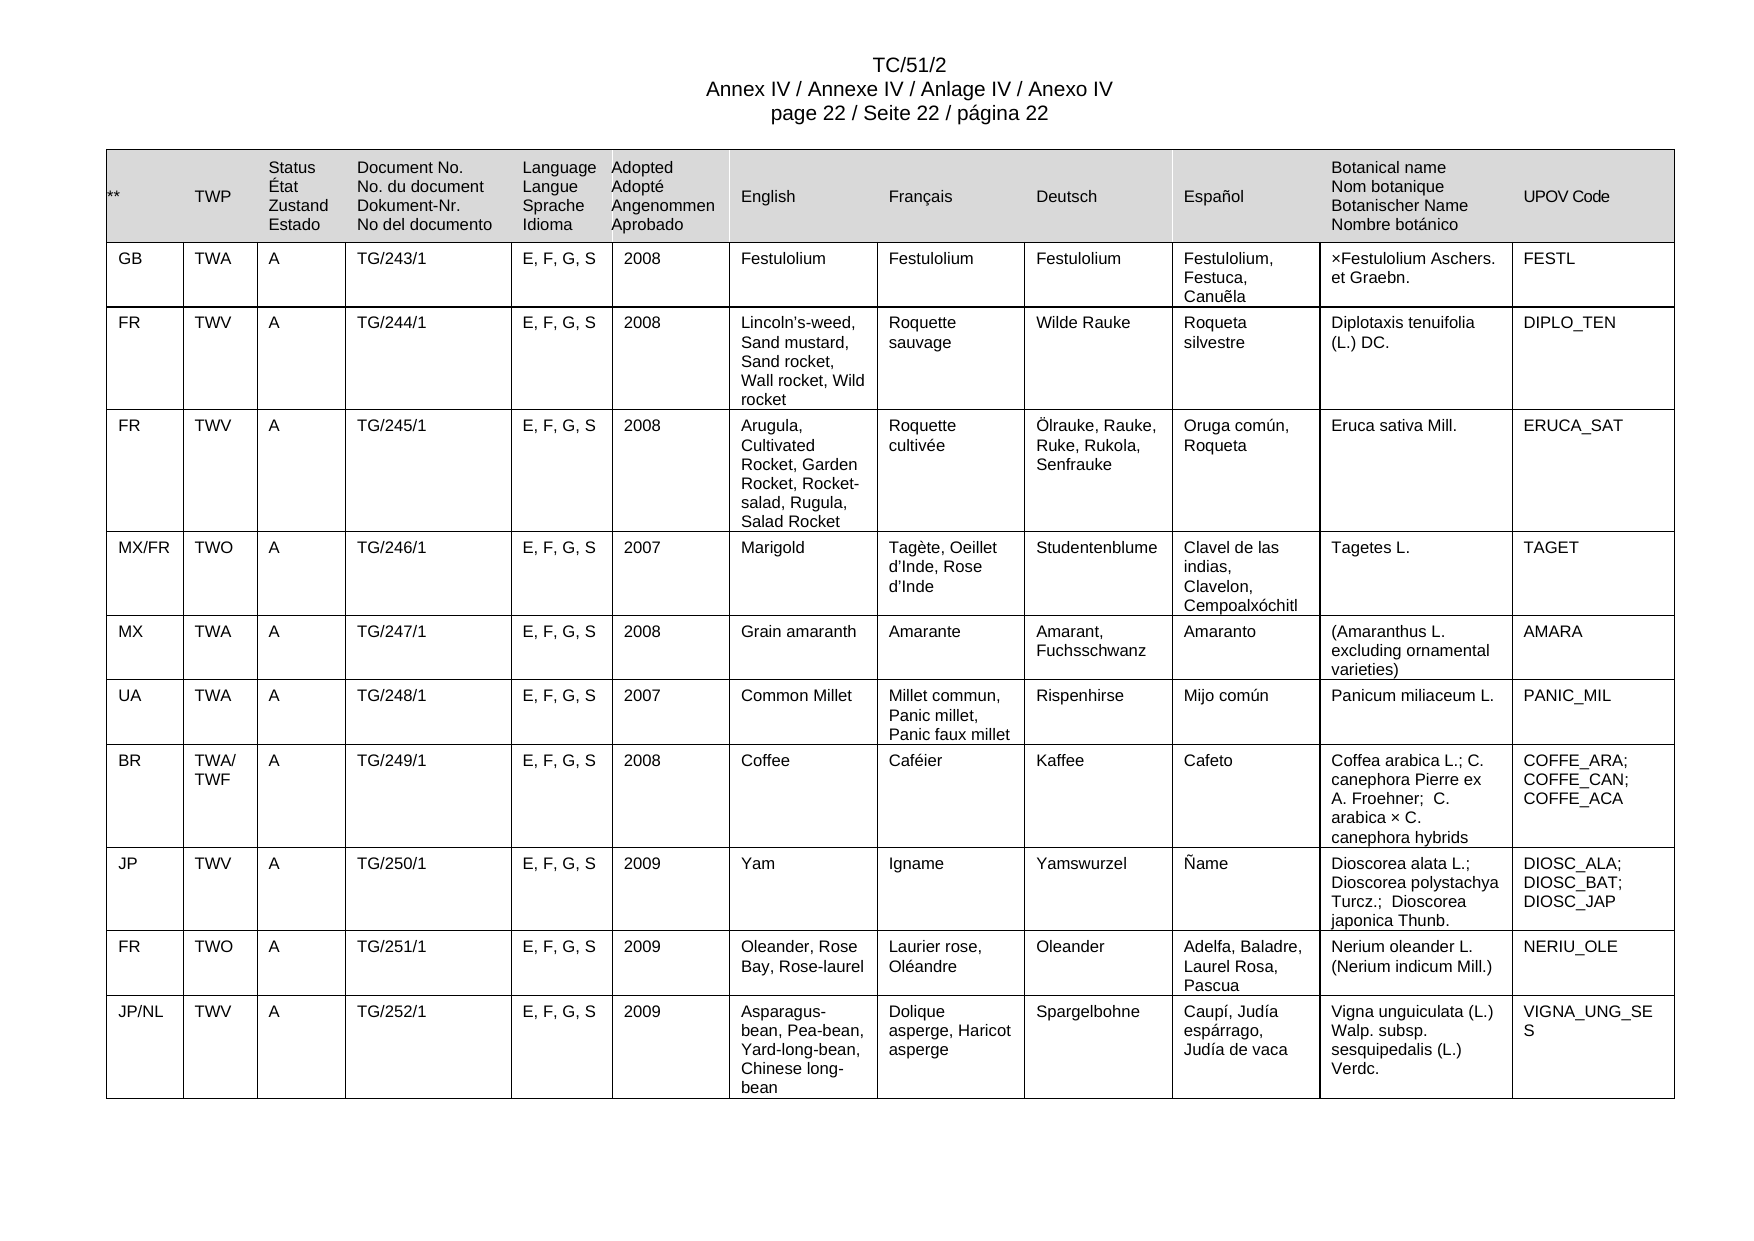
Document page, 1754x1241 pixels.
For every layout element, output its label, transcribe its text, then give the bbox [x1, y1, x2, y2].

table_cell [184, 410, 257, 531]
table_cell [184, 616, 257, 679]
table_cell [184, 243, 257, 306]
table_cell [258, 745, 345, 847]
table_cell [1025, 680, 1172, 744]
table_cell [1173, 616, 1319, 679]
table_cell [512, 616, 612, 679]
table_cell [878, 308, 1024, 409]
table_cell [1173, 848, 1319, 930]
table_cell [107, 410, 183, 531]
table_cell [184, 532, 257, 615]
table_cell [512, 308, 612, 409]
table_header English [730, 150, 877, 242]
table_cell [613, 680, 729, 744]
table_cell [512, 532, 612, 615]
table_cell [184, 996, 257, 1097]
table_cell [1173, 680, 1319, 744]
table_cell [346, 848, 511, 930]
table_header ** [107, 150, 183, 242]
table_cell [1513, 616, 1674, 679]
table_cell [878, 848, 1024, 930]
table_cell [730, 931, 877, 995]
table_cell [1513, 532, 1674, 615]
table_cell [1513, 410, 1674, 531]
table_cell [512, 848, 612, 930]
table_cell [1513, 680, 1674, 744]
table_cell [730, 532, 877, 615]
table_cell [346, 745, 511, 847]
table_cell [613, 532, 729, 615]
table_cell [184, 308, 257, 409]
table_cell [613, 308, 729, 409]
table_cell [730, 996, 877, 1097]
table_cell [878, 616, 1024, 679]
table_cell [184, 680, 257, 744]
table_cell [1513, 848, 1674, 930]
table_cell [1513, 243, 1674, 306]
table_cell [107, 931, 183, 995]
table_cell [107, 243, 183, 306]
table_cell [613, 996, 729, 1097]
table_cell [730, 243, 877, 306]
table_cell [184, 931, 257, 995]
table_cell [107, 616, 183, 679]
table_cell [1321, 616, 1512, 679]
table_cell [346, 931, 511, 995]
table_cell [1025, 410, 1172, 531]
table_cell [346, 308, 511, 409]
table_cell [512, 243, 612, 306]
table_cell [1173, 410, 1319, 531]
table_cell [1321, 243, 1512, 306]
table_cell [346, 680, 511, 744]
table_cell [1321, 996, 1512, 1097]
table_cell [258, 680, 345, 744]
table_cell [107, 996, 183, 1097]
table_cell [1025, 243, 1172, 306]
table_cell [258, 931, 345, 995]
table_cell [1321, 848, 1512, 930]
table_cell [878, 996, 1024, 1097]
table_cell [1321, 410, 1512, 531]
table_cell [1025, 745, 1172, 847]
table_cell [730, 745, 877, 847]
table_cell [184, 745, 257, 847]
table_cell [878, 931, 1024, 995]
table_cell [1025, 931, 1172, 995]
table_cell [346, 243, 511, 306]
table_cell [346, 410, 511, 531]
table_header Adopted Adopté Angenommen Aprobado [613, 150, 729, 242]
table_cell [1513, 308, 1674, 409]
table_header Document No. No. du document Dokument-Nr. No del documento [346, 150, 511, 242]
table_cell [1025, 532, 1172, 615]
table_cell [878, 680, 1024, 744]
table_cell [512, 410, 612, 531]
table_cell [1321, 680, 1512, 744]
table_header Français [877, 150, 1025, 242]
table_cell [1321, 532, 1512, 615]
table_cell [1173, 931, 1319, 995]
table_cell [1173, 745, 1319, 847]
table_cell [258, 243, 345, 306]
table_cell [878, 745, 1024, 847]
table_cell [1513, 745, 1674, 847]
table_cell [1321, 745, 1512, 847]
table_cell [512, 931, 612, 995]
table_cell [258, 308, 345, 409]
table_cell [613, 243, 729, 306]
table_header Botanical name Nom botanique Botanischer Name Nombre botánico [1320, 150, 1512, 242]
table_header Español [1173, 150, 1320, 242]
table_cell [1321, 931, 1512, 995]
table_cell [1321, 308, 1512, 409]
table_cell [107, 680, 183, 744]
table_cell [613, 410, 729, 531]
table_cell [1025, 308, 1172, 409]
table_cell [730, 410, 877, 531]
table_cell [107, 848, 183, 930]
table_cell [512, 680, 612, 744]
table_header Deutsch [1025, 150, 1172, 242]
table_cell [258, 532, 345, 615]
table_header Language Langue Sprache Idioma [511, 150, 612, 242]
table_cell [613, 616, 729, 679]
table_header Status État Zustand Estado [257, 150, 346, 242]
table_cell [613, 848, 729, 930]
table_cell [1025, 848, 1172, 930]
table_header UPOV Code [1512, 150, 1674, 242]
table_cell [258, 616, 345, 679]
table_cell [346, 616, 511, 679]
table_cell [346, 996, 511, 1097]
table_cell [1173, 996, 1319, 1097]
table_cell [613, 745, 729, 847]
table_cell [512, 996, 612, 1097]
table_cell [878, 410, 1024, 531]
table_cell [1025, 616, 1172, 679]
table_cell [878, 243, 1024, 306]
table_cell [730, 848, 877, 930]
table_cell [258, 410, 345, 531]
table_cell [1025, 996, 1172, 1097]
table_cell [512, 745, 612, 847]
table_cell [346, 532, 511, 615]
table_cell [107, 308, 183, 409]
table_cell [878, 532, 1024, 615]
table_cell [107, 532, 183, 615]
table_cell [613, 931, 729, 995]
table_header TWP [183, 150, 257, 242]
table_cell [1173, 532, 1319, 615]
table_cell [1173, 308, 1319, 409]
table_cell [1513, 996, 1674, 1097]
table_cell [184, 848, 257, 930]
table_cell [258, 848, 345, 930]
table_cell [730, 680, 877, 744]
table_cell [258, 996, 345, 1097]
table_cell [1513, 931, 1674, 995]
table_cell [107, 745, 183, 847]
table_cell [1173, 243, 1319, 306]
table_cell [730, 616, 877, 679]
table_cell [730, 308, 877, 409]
